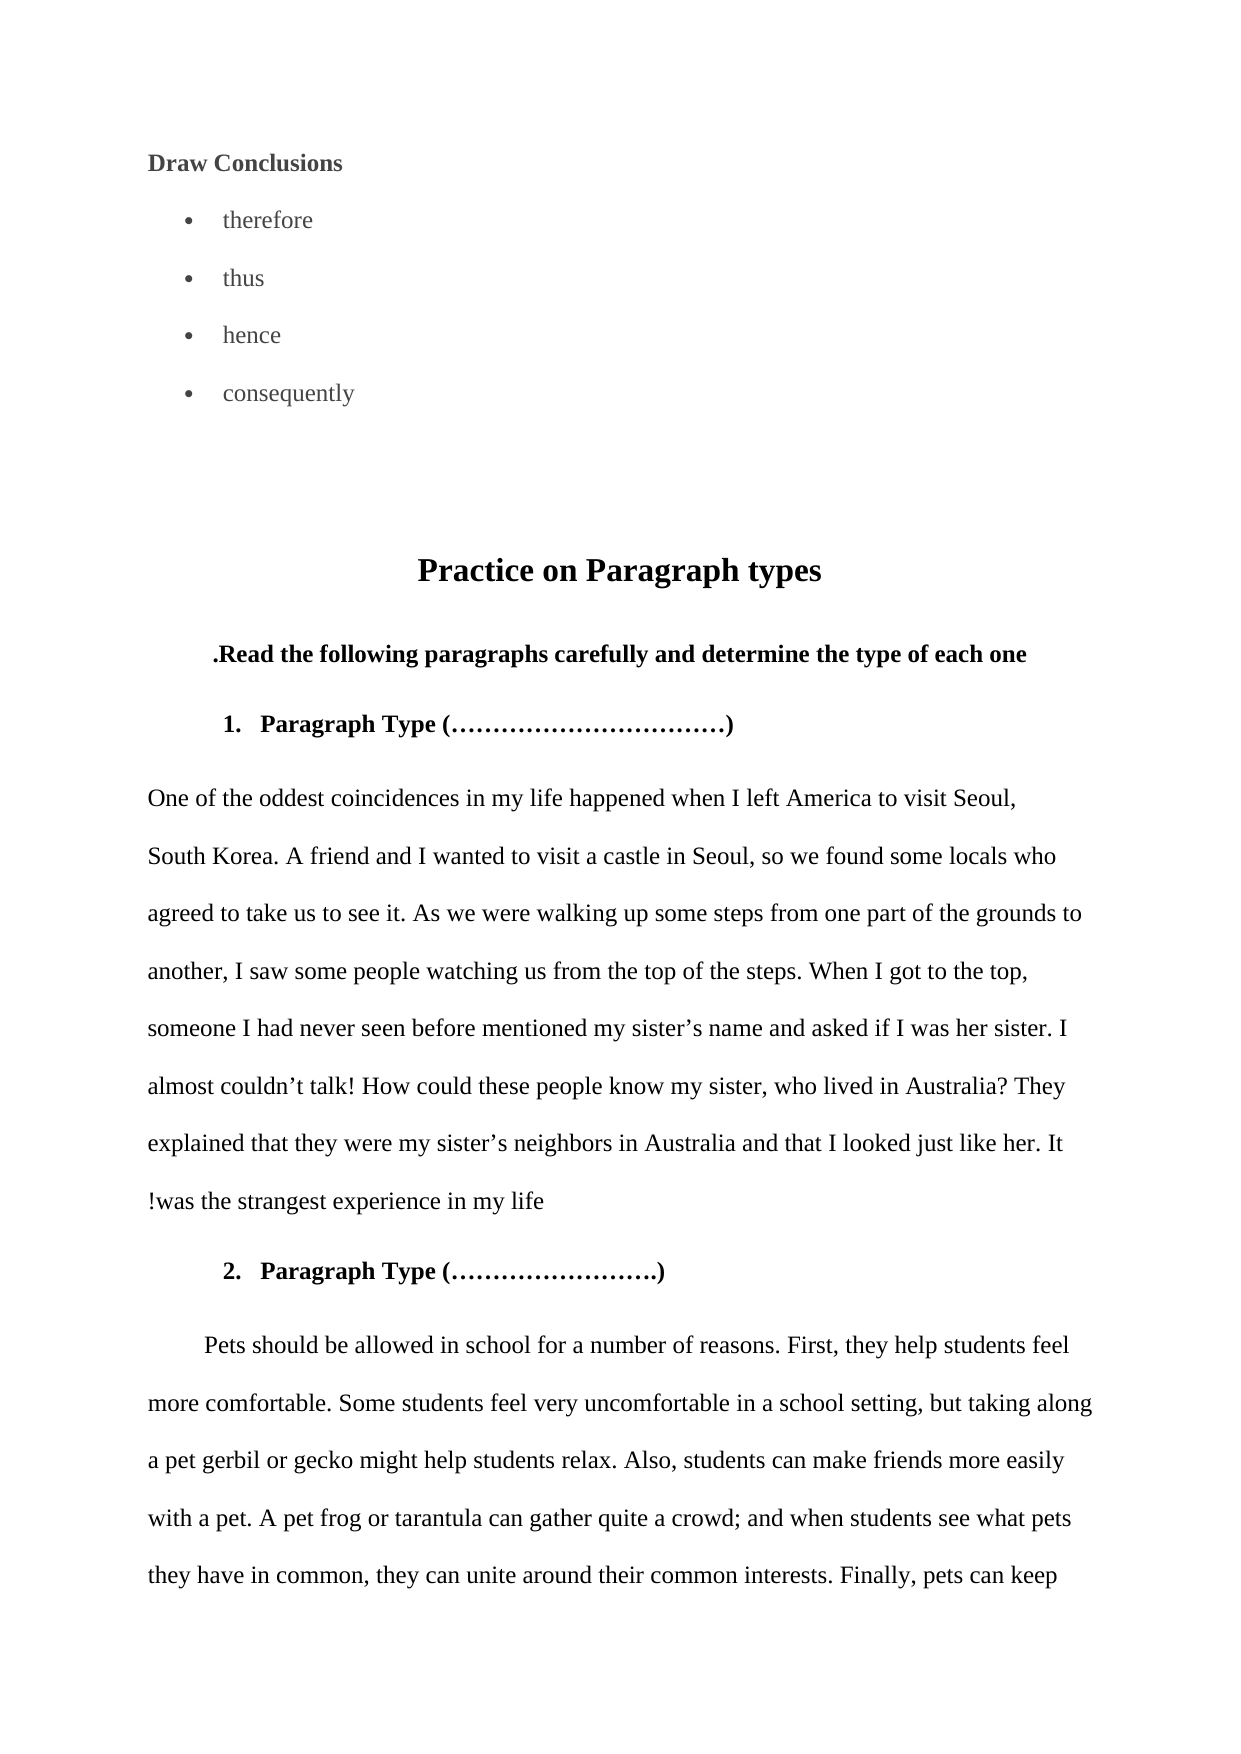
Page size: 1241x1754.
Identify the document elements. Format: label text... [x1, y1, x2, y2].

list Paragraph Type (……………………………) [223, 709, 1093, 738]
text Read the following paragraphs carefully and determine the type of each one. [148, 639, 1093, 668]
list thus [185, 263, 1093, 291]
text Practice on Paragraph types [148, 550, 1093, 588]
subtitle Draw Conclusions [148, 148, 1093, 176]
text One of the oddest coincidences in my life happened when I left America to visit Seoul, South Korea. A friend and I wanted to visit a castle in Seoul, so we found some locals who agreed to take us to see it. As we were walking up some steps from one part of the grounds to another, I saw some people watching us from the top of the steps. When I got to the top, someone I had never seen before mentioned my sister’s name and asked if I was her sister. I almost couldn’t talk! How could these people know my sister, who lived in Australia? They explained that they were my sister’s neighbors in Australia and that I looked just like her. It was the strangest experience in my life! [148, 783, 1093, 1215]
list hence [185, 320, 1093, 349]
list therefore [185, 205, 1093, 234]
list consequently [185, 378, 1093, 406]
list Paragraph Type (…………………….) [223, 1256, 1093, 1285]
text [148, 1330, 1093, 1589]
